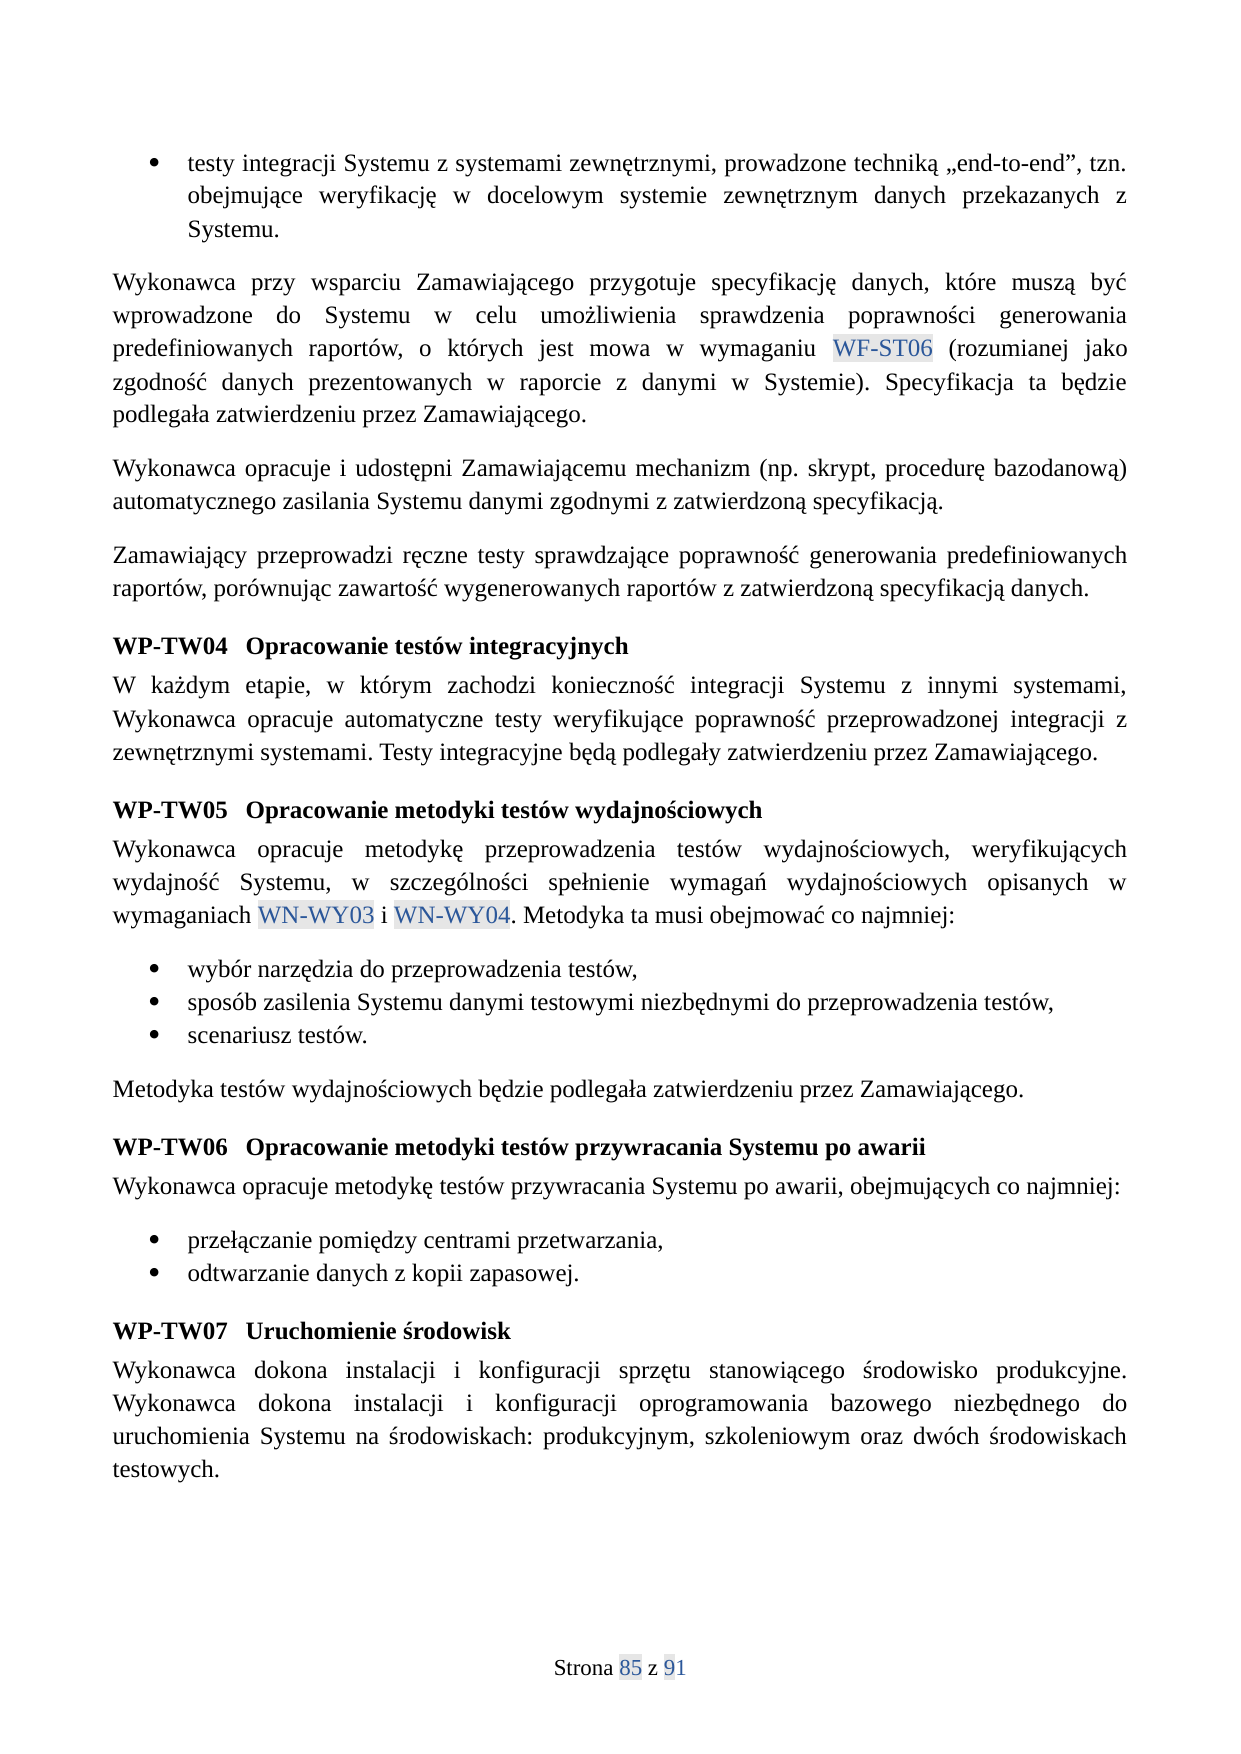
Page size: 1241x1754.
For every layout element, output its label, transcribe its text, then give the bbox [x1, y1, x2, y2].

list sposób zasilenia Systemu danymi testowymi niezbędnymi do przeprowadzenia testów, [150, 987, 1128, 1016]
list odtwarzanie danych z kopii zapasowej. [150, 1258, 1128, 1287]
text Wykonawca opracuje metodykę testów przywracania Systemu po awarii, obejmujących co najmniej: [112, 1171, 1128, 1200]
text Zamawiający przeprowadzi ręczne testy sprawdzające poprawność generowania predefiniowanych raportów, porównując zawartość wygenerowanych raportów z zatwierdzoną specyfikacją danych. [112, 540, 1128, 602]
list Opracowanie testów integracyjnych [112, 631, 1128, 660]
list Uruchomienie środowisk [112, 1316, 1128, 1345]
list testy integracji Systemu z systemami zewnętrznymi, prowadzone techniką „end-to-end”, tzn. obejmujące weryfikację w docelowym systemie zewnętrznym danych przekazanych z Systemu. [150, 148, 1128, 242]
list scenariusz testów. [150, 1020, 1128, 1049]
list Opracowanie metodyki testów przywracania Systemu po awarii [112, 1132, 1128, 1161]
text Wykonawca opracuje i udostępni Zamawiającemu mechanizm (np. skrypt, procedurę bazodanową) automatycznego zasilania Systemu danymi zgodnymi z zatwierdzoną specyfikacją. [112, 453, 1128, 515]
list wybór narzędzia do przeprowadzenia testów, [150, 954, 1128, 983]
list Opracowanie metodyki testów wydajnościowych [112, 795, 1128, 823]
text Metodyka testów wydajnościowych będzie podlegała zatwierdzeniu przez Zamawiającego. [112, 1074, 1128, 1102]
text Wykonawca przy wsparciu Zamawiającego przygotuje specyfikację danych, które muszą być wprowadzone do Systemu w celu umożliwienia sprawdzenia poprawności generowania predefiniowanych raportów, o których jest mowa w wymaganiu WF-ST06 (rozumianej jako zgodność danych prezentowanych w raporcie z danymi w Systemie). Specyfikacja ta będzie podlegała zatwierdzeniu przez Zamawiającego. [112, 267, 1128, 428]
text Wykonawca dokona instalacji i konfiguracji sprzętu stanowiącego środowisko produkcyjne. Wykonawca dokona instalacji i konfiguracji oprogramowania bazowego niezbędnego do uruchomienia Systemu na środowiskach: produkcyjnym, szkoleniowym oraz dwóch środowiskach testowych. [112, 1355, 1128, 1483]
text Wykonawca opracuje metodykę przeprowadzenia testów wydajnościowych, weryfikujących wydajność Systemu, w szczególności spełnienie wymagań wydajnościowych opisanych w wymaganiach WN-WY03 i WN-WY04. Metodyka ta musi obejmować co najmniej: [112, 834, 1128, 929]
text W każdym etapie, w którym zachodzi konieczność integracji Systemu z innymi systemami, Wykonawca opracuje automatyczne testy weryfikujące poprawność przeprowadzonej integracji z zewnętrznymi systemami. Testy integracyjne będą podlegały zatwierdzeniu przez Zamawiającego. [112, 671, 1128, 765]
list przełączanie pomiędzy centrami przetwarzania, [150, 1225, 1128, 1254]
